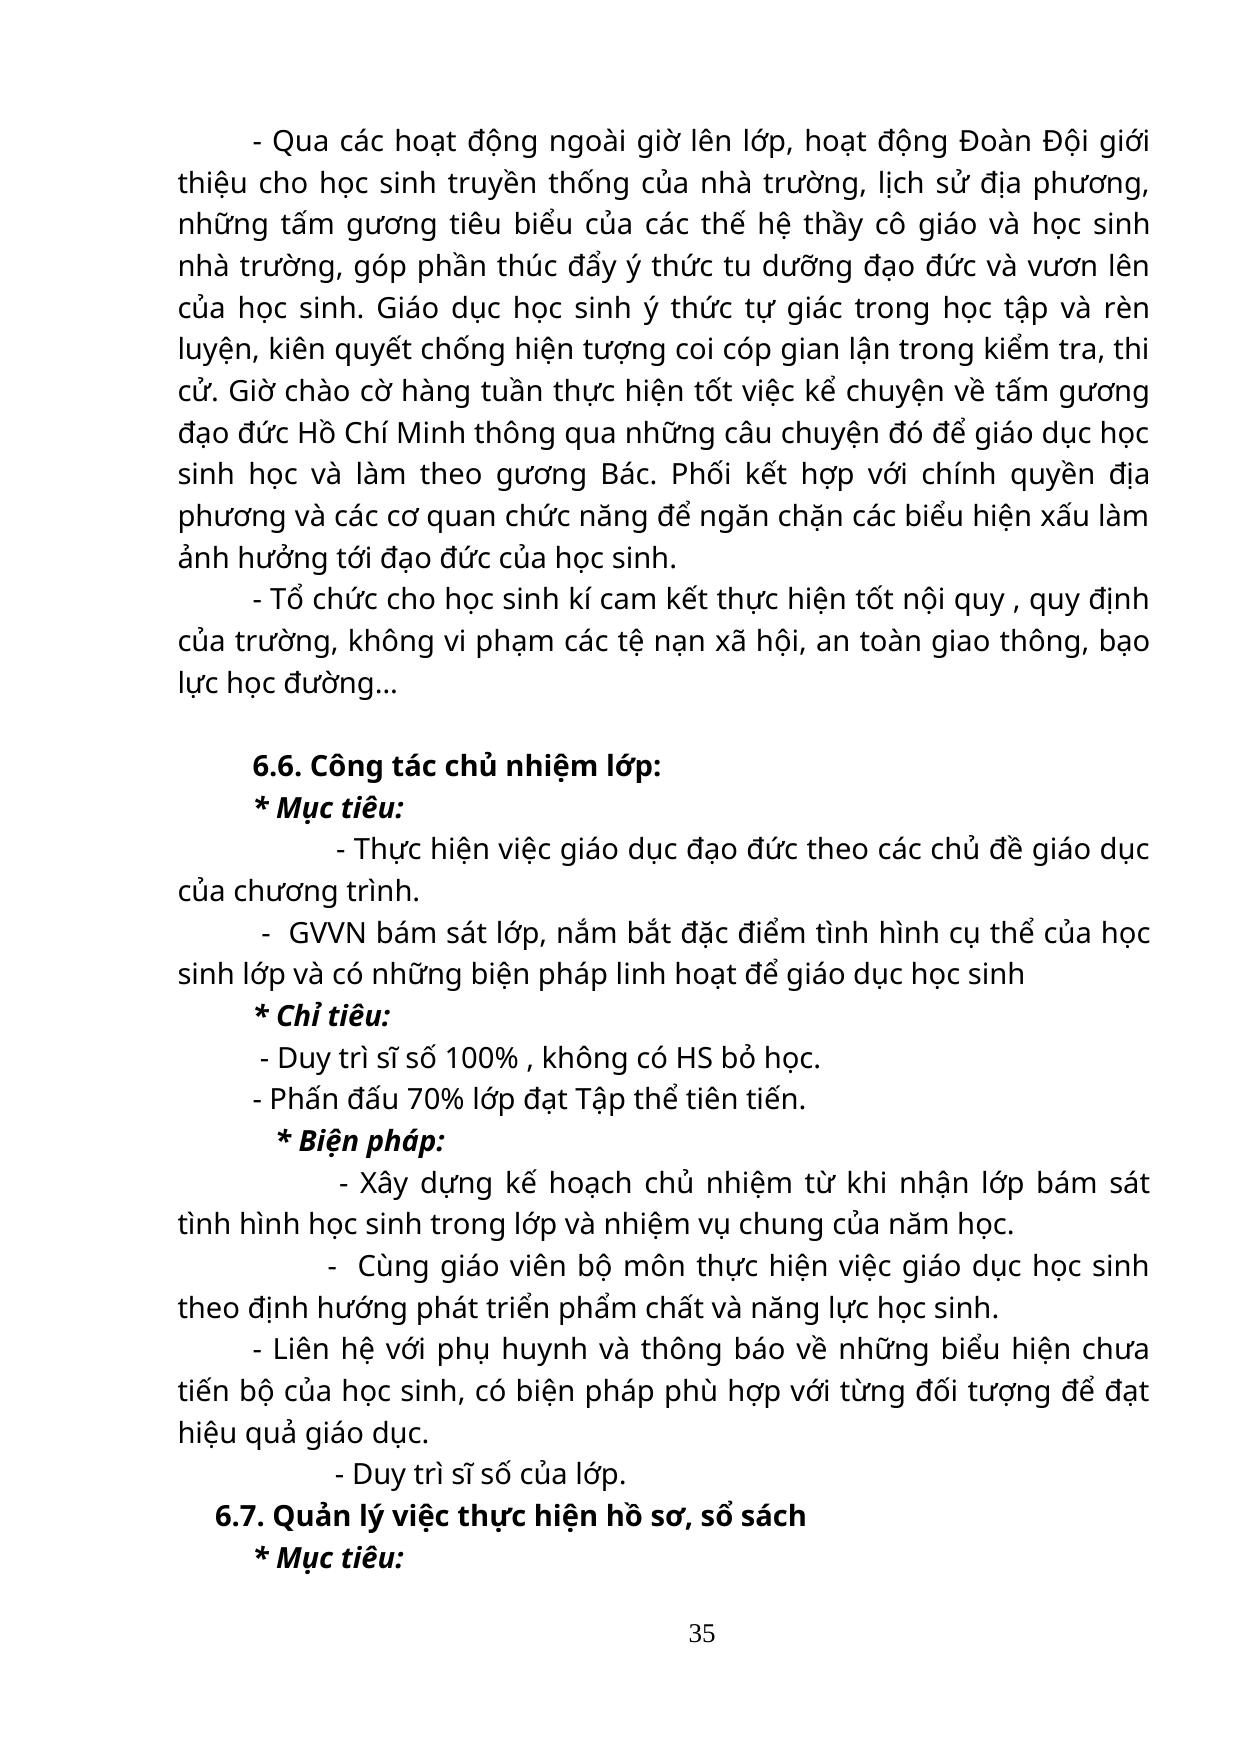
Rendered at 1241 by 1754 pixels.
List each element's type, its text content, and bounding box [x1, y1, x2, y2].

text - Duy trì sĩ số của lớp. [252, 1451, 1152, 1493]
text * Mục tiêu: [177, 1535, 1152, 1576]
text - Cùng giáo viên bộ môn thực hiện việc giáo dục học sinh theo định hướng phát triển phẩm chất và năng lực học sinh. [177, 1243, 1152, 1326]
text * Chỉ tiêu: [177, 993, 1152, 1035]
text - Thực hiện việc giáo dục đạo đức theo các chủ đề giáo dục của chương trình. [177, 826, 1152, 910]
text - Tổ chức cho học sinh kí cam kết thực hiện tốt nội quy , quy định của trường, không vi phạm các tệ nạn xã hội, an toàn giao thông, bạo lực học đường… [177, 576, 1152, 701]
text - Phấn đấu 70% lớp đạt Tập thể tiên tiến. [177, 1076, 1152, 1118]
text - Xây dựng kế hoạch chủ nhiệm từ khi nhận lớp bám sát tình hình học sinh trong lớp và nhiệm vụ chung của năm học. [177, 1160, 1152, 1243]
text - Liên hệ với phụ huynh và thông báo về những biểu hiện chưa tiến bộ của học sinh, có biện pháp phù hợp với từng đối tượng để đạt hiệu quả giáo dục. [177, 1326, 1152, 1451]
text - Qua các hoạt động ngoài giờ lên lớp, hoạt động Đoàn Đội giới thiệu cho học sinh truyền thống của nhà trường, lịch sử địa phương, những tấm gương tiêu biểu của các thế hệ thầy cô giáo và học sinh nhà trường, góp phần thúc đẩy ý thức tu dưỡng đạo đức và vươn lên của học sinh. Giáo dục học sinh ý thức tự giác trong học tập và rèn luyện, kiên quyết chống hiện tượng coi cóp gian lận trong kiểm tra, thi cử. Giờ chào cờ hàng tuần thực hiện tốt việc kể chuyện về tấm gương đạo đức Hồ Chí Minh thông qua những câu chuyện đó để giáo dục học sinh học và làm theo gương Bác. Phối kết hợp với chính quyền địa phương và các cơ quan chức năng để ngăn chặn các biểu hiện xấu làm ảnh hưởng tới đạo đức của học sinh. [177, 118, 1152, 576]
text * Biện pháp: [177, 1118, 1152, 1160]
text 6.7. Quản lý việc thực hiện hồ sơ, sổ sách [177, 1493, 1152, 1535]
text * Mục tiêu: [177, 785, 1152, 826]
text - Duy trì sĩ số 100% , không có HS bỏ học. [177, 1035, 1152, 1076]
text - GVVN bám sát lớp, nắm bắt đặc điểm tình hình cụ thể của học sinh lớp và có những biện pháp linh hoạt để giáo dục học sinh [177, 910, 1152, 993]
text 6.6. Công tác chủ nhiệm lớp: [177, 743, 1152, 785]
